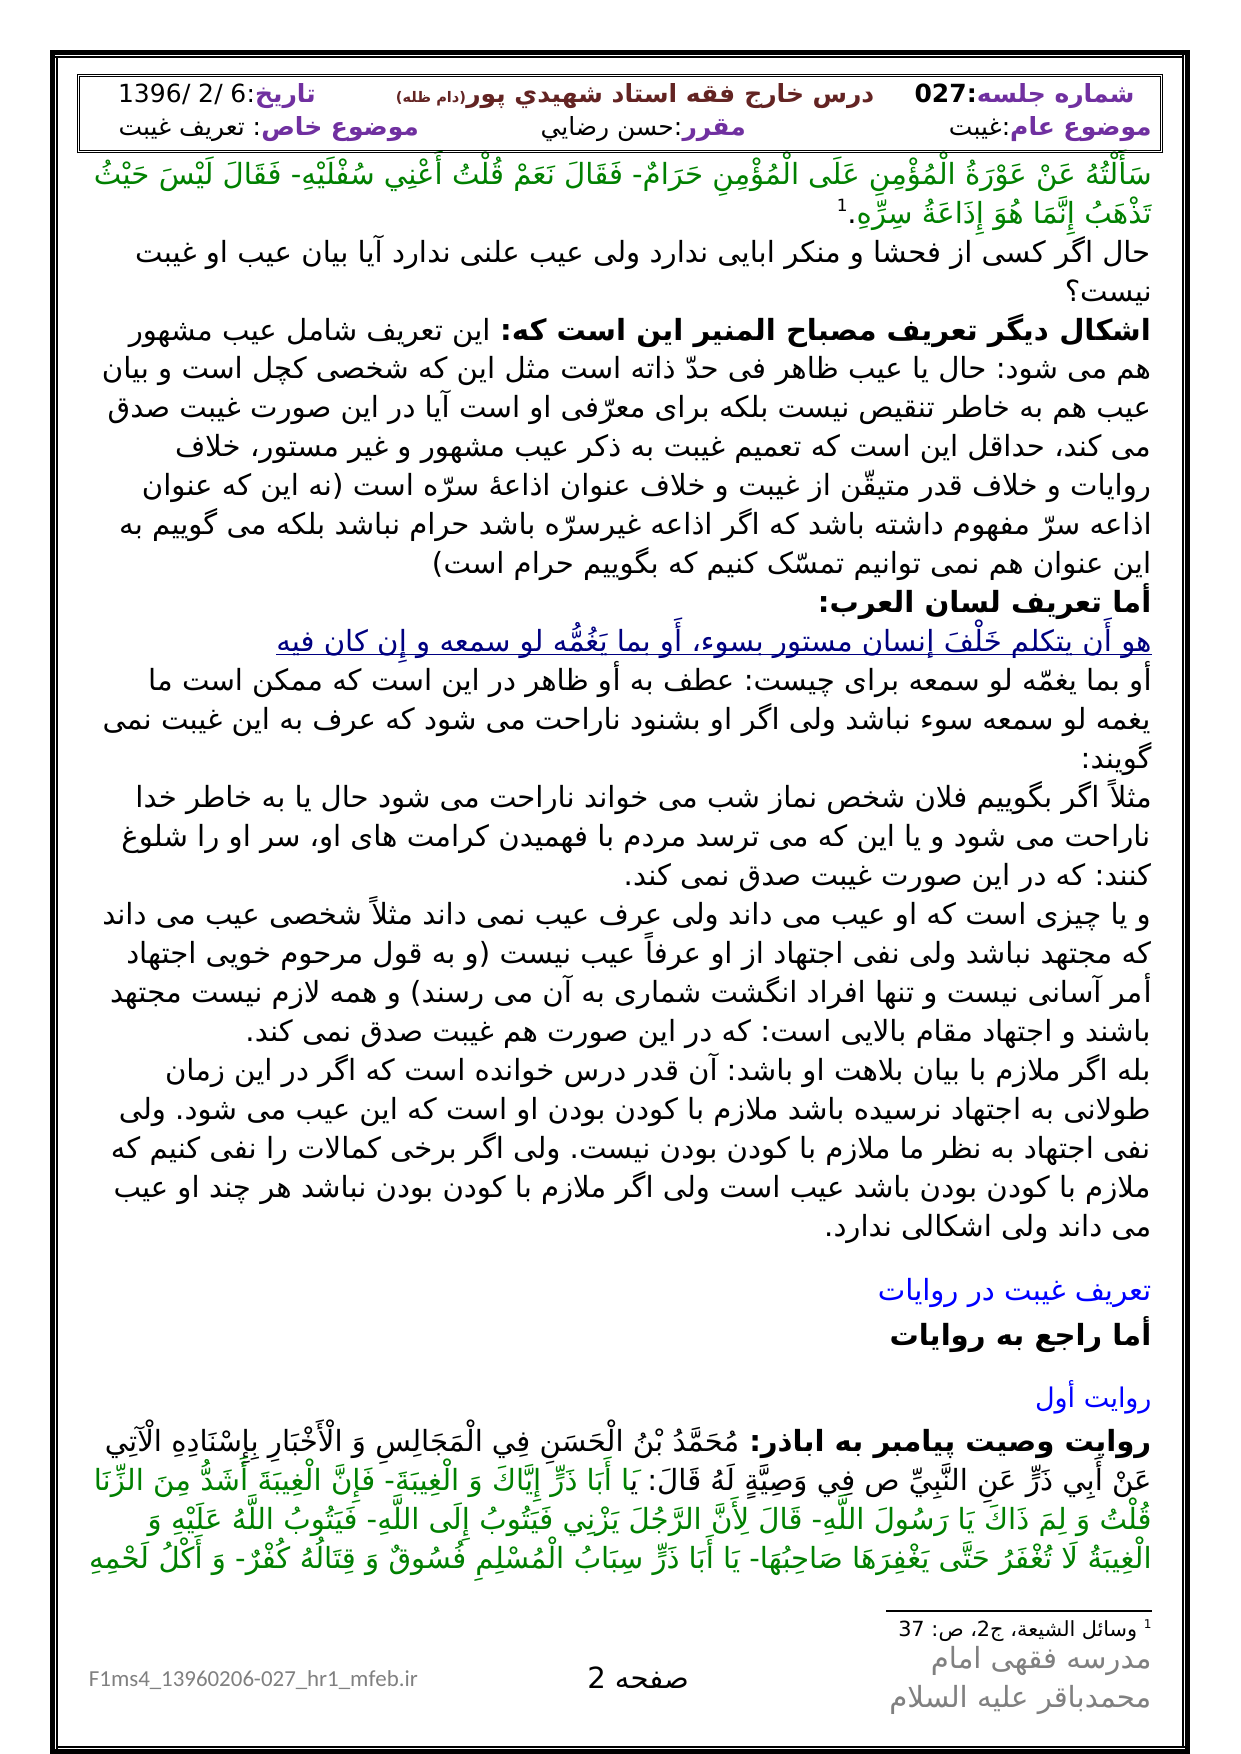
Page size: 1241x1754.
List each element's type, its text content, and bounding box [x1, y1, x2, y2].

text أما راجع به روایات [89, 1318, 1152, 1352]
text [89, 1424, 1152, 1575]
text تعریف غیبت در روایات [89, 1273, 1152, 1307]
text هو‌ أَن يتكلم خَلْفَ إنسان مستور بسوء، أَو بما يَغُمُّه لو سمعه و إِن كان فيه [89, 624, 1152, 658]
text و یا چیزی است که او عیب می داند ولی عرف عیب نمی داند مثلاً شخصی عیب می داند که مجتهد نباشد ولی نفی اجتهاد از او عرفاً عیب نیست (و به قول مرحوم خویی اجتهاد أمر آسانی نیست و تنها افراد انگشت شماری به آن می رسند) و همه لازم نیست مجتهد باشند و اجتهاد مقام بالایی است: که در این صورت هم غیبت صدق نمی کند. [89, 897, 1152, 1048]
text أو بما یغمّه لو سمعه برای چیست: عطف به أو ظاهر در این است که ممکن است ما یغمه لو سمعه سوء نباشد ولی اگر او بشنود ناراحت می شود که عرف به این غیبت نمی گویند: [89, 663, 1152, 775]
text أما تعریف لسان العرب: [89, 586, 1152, 619]
text مثلاً اگر بگوییم فلان شخص نماز شب می خواند ناراحت می شود حال یا به خاطر خدا ناراحت می شود و یا این که می ترسد مردم با فهمیدن کرامت های او، سر او را شلوغ کنند: که در این صورت غیبت صدق نمی کند. [89, 780, 1152, 892]
text روایت أول [89, 1382, 1152, 1414]
text بله اگر ملازم با بیان بلاهت او باشد: آن قدر درس خوانده است که اگر در این زمان طولانی به اجتهاد نرسیده باشد ملازم با کودن بودن او است که این عیب می شود. ولی نفی اجتهاد به نظر ما ملازم با کودن بودن نیست. ولی اگر برخی کمالات را نفی کنیم که ملازم با کودن بودن باشد عیب است ولی اگر ملازم با کودن بودن نباشد هر چند او عیب می داند ولی اشکالی ندارد. [89, 1053, 1152, 1243]
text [89, 157, 1152, 230]
text حال اگر کسی از فحشا و منکر ابایی ندارد ولی عیب علنی ندارد آیا بیان عیب او غیبت نیست؟ [89, 235, 1152, 308]
text اشکال دیگر تعریف مصباح المنیر این است که: این تعریف شامل عیب مشهور هم می شود: حال یا عیب ظاهر فی حدّ ذاته است مثل این که شخصی کچل است و بیان عیب هم به خاطر تنقیص نیست بلکه برای معرّفی او است آیا در این صورت غیبت صدق می کند، حداقل این است که تعمیم غیبت به ذکر عیب مشهور و غیر مستور، خلاف روایات و خلاف قدر متیقّن از غیبت و خلاف عنوان اذاعۀ سرّه است (نه این که عنوان اذاعه سرّ مفهوم داشته باشد که اگر اذاعه غیرسرّه باشد حرام نباشد بلکه می گوییم به این عنوان هم نمی توانیم تمسّک کنیم که بگوییم حرام است) [89, 313, 1152, 581]
